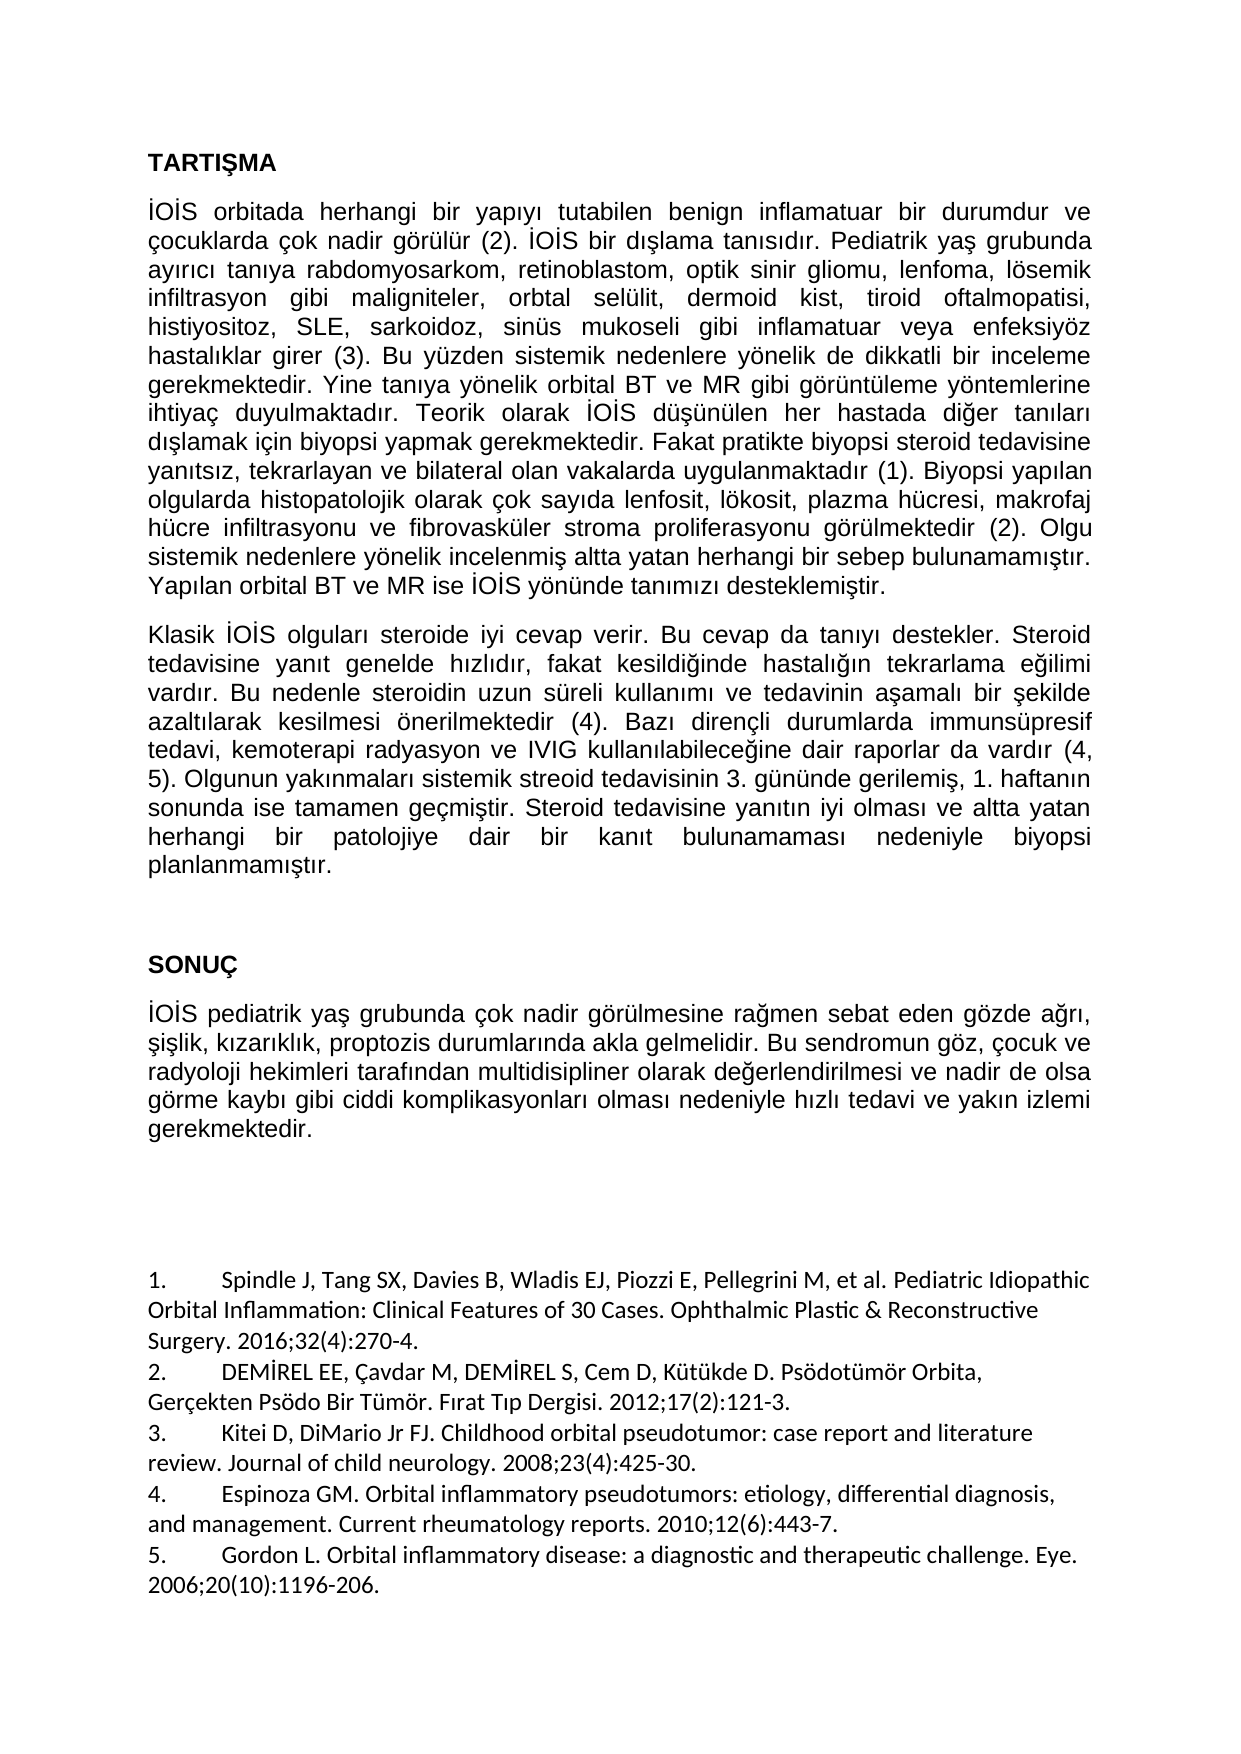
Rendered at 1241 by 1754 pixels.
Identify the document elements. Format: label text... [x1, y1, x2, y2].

text 4. Espinoza GM. Orbital inflammatory pseudotumors: etiology, differential diagnosis, and management. Current rheumatology reports. 2010;12(6):443-7. [148, 1478, 1093, 1539]
text 5. Gordon L. Orbital inflammatory disease: a diagnostic and therapeutic challenge. Eye. 2006;20(10):1196-206. [148, 1539, 1093, 1600]
text SONUÇ [148, 950, 1093, 978]
text 1. Spindle J, Tang SX, Davies B, Wladis EJ, Piozzi E, Pellegrini M, et al. Pediatric Idiopathic Orbital Inflammation: Clinical Features of 30 Cases. Ophthalmic Plastic & Reconstructive Surgery. 2016;32(4):270-4. [148, 1264, 1093, 1356]
text Klasik İOİS olguları steroide iyi cevap verir. Bu cevap da tanıyı destekler. Steroid tedavisine yanıt genelde hızlıdır, fakat kesildiğinde hastalığın tekrarlama eğilimi vardır. Bu nedenle steroidin uzun süreli kullanımı ve tedavinin aşamalı bir şekilde azaltılarak kesilmesi önerilmektedir (4). Bazı dirençli durumlarda immunsüpresif tedavi, kemoterapi radyasyon ve IVIG kullanılabileceğine dair raporlar da vardır (4, 5). Olgunun yakınmaları sistemik streoid tedavisinin 3. gününde gerilemiş, 1. haftanın sonunda ise tamamen geçmiştir. Steroid tedavisine yanıtın iyi olması ve altta yatan herhangi bir patolojiye dair bir kanıt bulunamaması nedeniyle biyopsi planlanmamıştır. [148, 621, 1093, 879]
text TARTIŞMA [148, 148, 1093, 176]
text İOİS orbitada herhangi bir yapıyı tutabilen benign inflamatuar bir durumdur ve çocuklarda çok nadir görülür (2). İOİS bir dışlama tanısıdır. Pediatrik yaş grubunda ayırıcı tanıya rabdomyosarkom, retinoblastom, optik sinir gliomu, lenfoma, lösemik infiltrasyon gibi maligniteler, orbtal selülit, dermoid kist, tiroid oftalmopatisi, histiyositoz, SLE, sarkoidoz, sinüs mukoseli gibi inflamatuar veya enfeksiyöz hastalıklar girer (3). Bu yüzden sistemik nedenlere yönelik de dikkatli bir inceleme gerekmektedir. Yine tanıya yönelik orbital BT ve MR gibi görüntüleme yöntemlerine ihtiyaç duyulmaktadır. Teorik olarak İOİS düşünülen her hastada diğer tanıları dışlamak için biyopsi yapmak gerekmektedir. Fakat pratikte biyopsi steroid tedavisine yanıtsız, tekrarlayan ve bilateral olan vakalarda uygulanmaktadır (1). Biyopsi yapılan olgularda histopatolojik olarak çok sayıda lenfosit, lökosit, plazma hücresi, makrofaj hücre infiltrasyonu ve fibrovasküler stroma proliferasyonu görülmektedir (2). Olgu sistemik nedenlere yönelik incelenmiş altta yatan herhangi bir sebep bulunamamıştır. Yapılan orbital BT ve MR ise İOİS yönünde tanımızı desteklemiştir. [148, 197, 1093, 600]
text İOİS pediatrik yaş grubunda çok nadir görülmesine rağmen sebat eden gözde ağrı, şişlik, kızarıklık, proptozis durumlarında akla gelmelidir. Bu sendromun göz, çocuk ve radyoloji hekimleri tarafından multidisipliner olarak değerlendirilmesi ve nadir de olsa görme kaybı gibi ciddi komplikasyonları olması nedeniyle hızlı tedavi ve yakın izlemi gerekmektedir. [148, 999, 1093, 1143]
text 3. Kitei D, DiMario Jr FJ. Childhood orbital pseudotumor: case report and literature review. Journal of child neurology. 2008;23(4):425-30. [148, 1417, 1093, 1478]
text 2. DEMİREL EE, Çavdar M, DEMİREL S, Cem D, Kütükde D. Psödotümör Orbita, Gerçekten Psödo Bir Tümör. Fırat Tıp Dergisi. 2012;17(2):121-3. [148, 1356, 1093, 1417]
